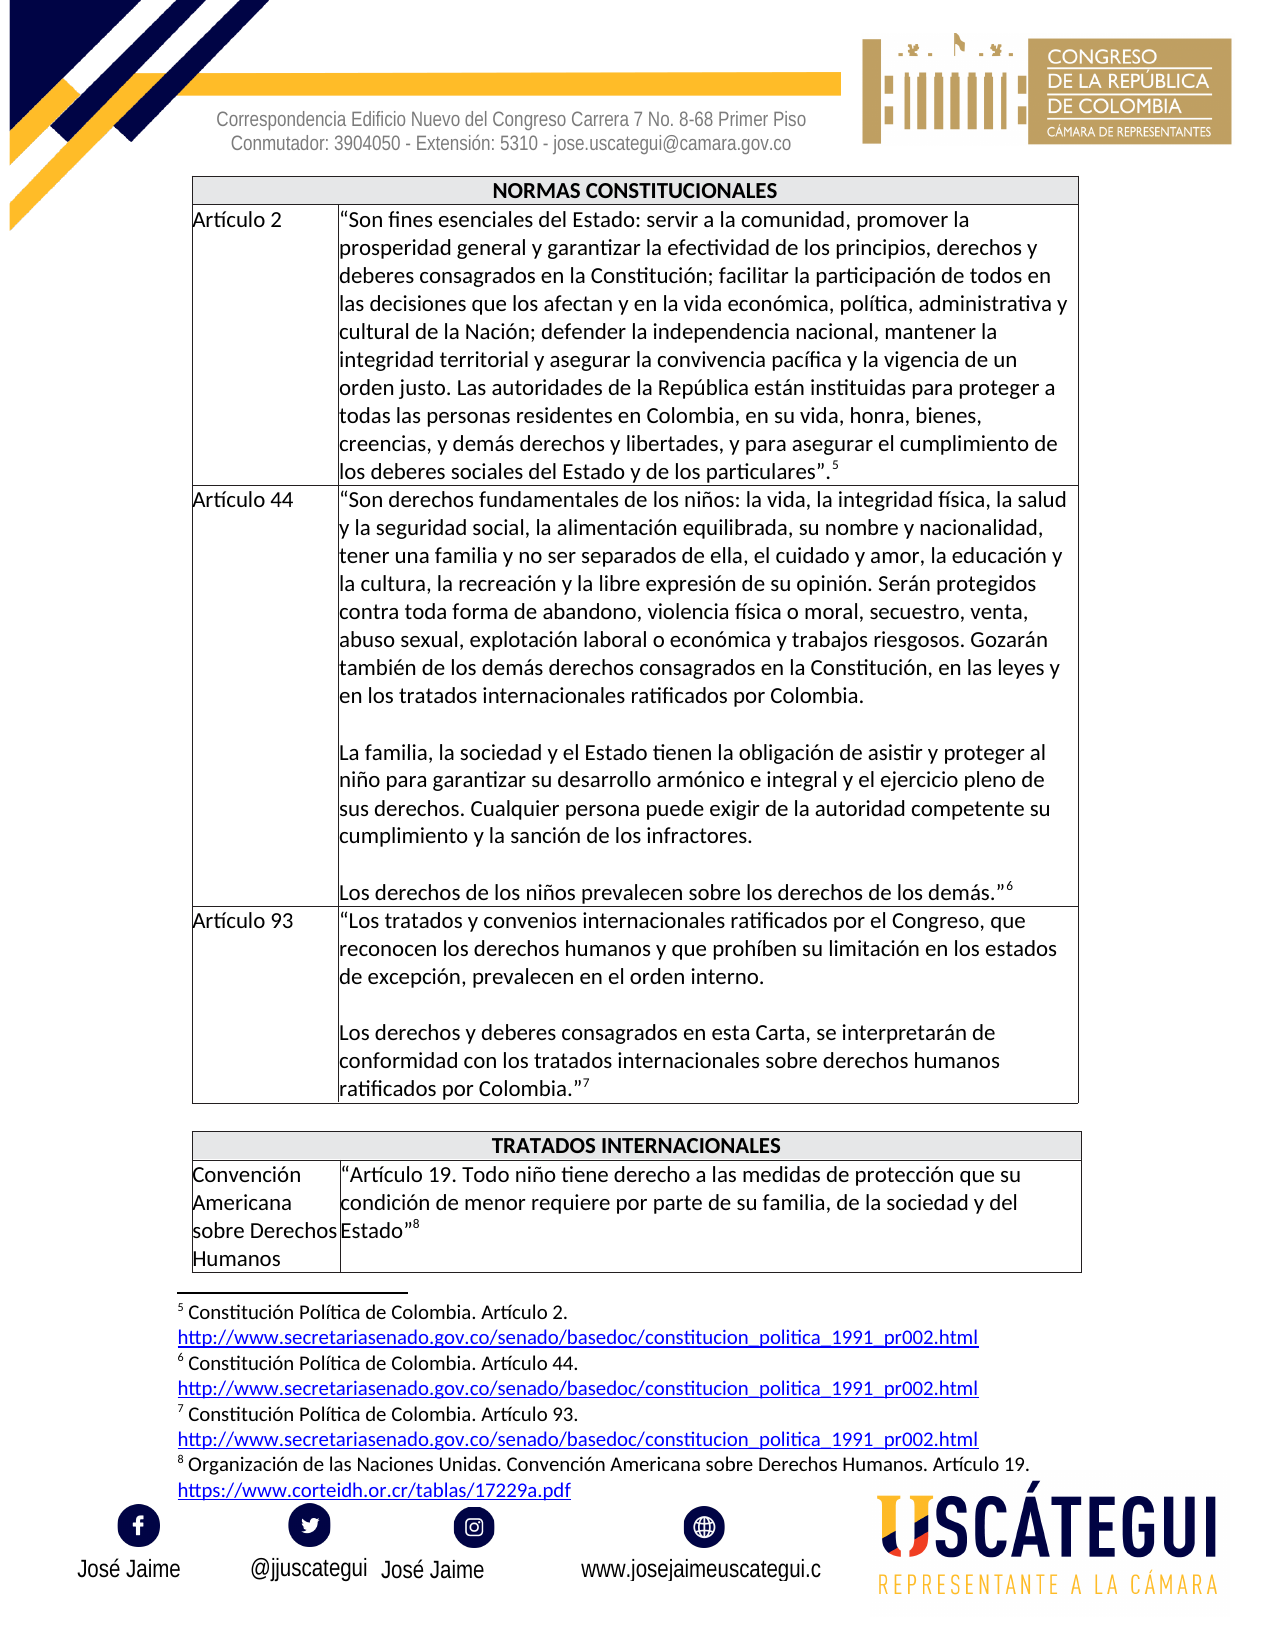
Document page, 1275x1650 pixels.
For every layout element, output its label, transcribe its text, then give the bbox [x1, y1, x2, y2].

picture [117, 1504, 160, 1547]
table_cell “Artículo 19. Todo niño tiene derecho a las medidas de protección que su condición de menor requiere por parte de su familia, de la sociedad y del Estado” [341, 1161, 1081, 1272]
picture [860, 33, 1235, 146]
table_cell Artículo 93 [193, 907, 338, 1102]
table_cell “Son fines esenciales del Estado: servir a la comunidad, promover la prosperidad general y garantizar la efectividad de los principios, derechos y deberes consagrados en la Constitución; facilitar la participación de todos en las decisiones que los afectan y en la vida económica, política, administrativa y cultural de la Nación; defender la independencia nacional, mantener la integridad territorial y asegurar la convivencia pacífica y la vigencia de un orden justo. Las autoridades de la República están instituidas para proteger a todas las personas residentes en Colombia, en su vida, honra, bienes, creencias, y demás derechos y libertades, y para asegurar el cumplimiento de los deberes sociales del Estado y de los particulares”. [339, 205, 1078, 485]
picture [683, 1506, 725, 1548]
table_cell “Son derechos fundamentales de los niños: la vida, la integridad física, la salud y la seguridad social, la alimentación equilibrada, su nombre y nacionalidad, tener una familia y no ser separados de ella, el cuidado y amor, la educación y la cultura, la recreación y la libre expresión de su opinión. Serán protegidos contra toda forma de abandono, violencia física o moral, secuestro, venta, abuso sexual, explotación laboral o económica y trabajos riesgosos. Gozarán también de los demás derechos consagrados en la Constitución, en las leyes y en los tratados internacionales ratificados por Colombia. La familia, la sociedad y el Estado tienen la obligación de asistir y proteger al niño para garantizar su desarrollo armónico e integral y el ejercicio pleno de sus derechos. Cualquier persona puede exigir de la autoridad competente su cumplimiento y la sanción de los infractores. Los derechos de los niños prevalecen sobre los derechos de los demás.” [339, 486, 1078, 906]
picture [288, 1503, 331, 1547]
table_header NORMAS CONSTITUCIONALES [193, 177, 1078, 204]
table_header TRATADOS INTERNACIONALES [193, 1132, 1081, 1159]
table_cell “Los tratados y convenios internacionales ratificados por el Congreso, que reconocen los derechos humanos y que prohíben su limitación en los estados de excepción, prevalecen en el orden interno. Los derechos y deberes consagrados en esta Carta, se interpretarán de conformidad con los tratados internacionales sobre derechos humanos ratificados por Colombia.” [339, 907, 1078, 1102]
picture [869, 1470, 1230, 1617]
picture [453, 1507, 495, 1548]
table_cell Convención Americana sobre Derechos Humanos [193, 1161, 340, 1272]
picture [9, 0, 841, 231]
table_cell Artículo 2 [193, 205, 338, 485]
table_cell Artículo 44 [193, 486, 338, 906]
